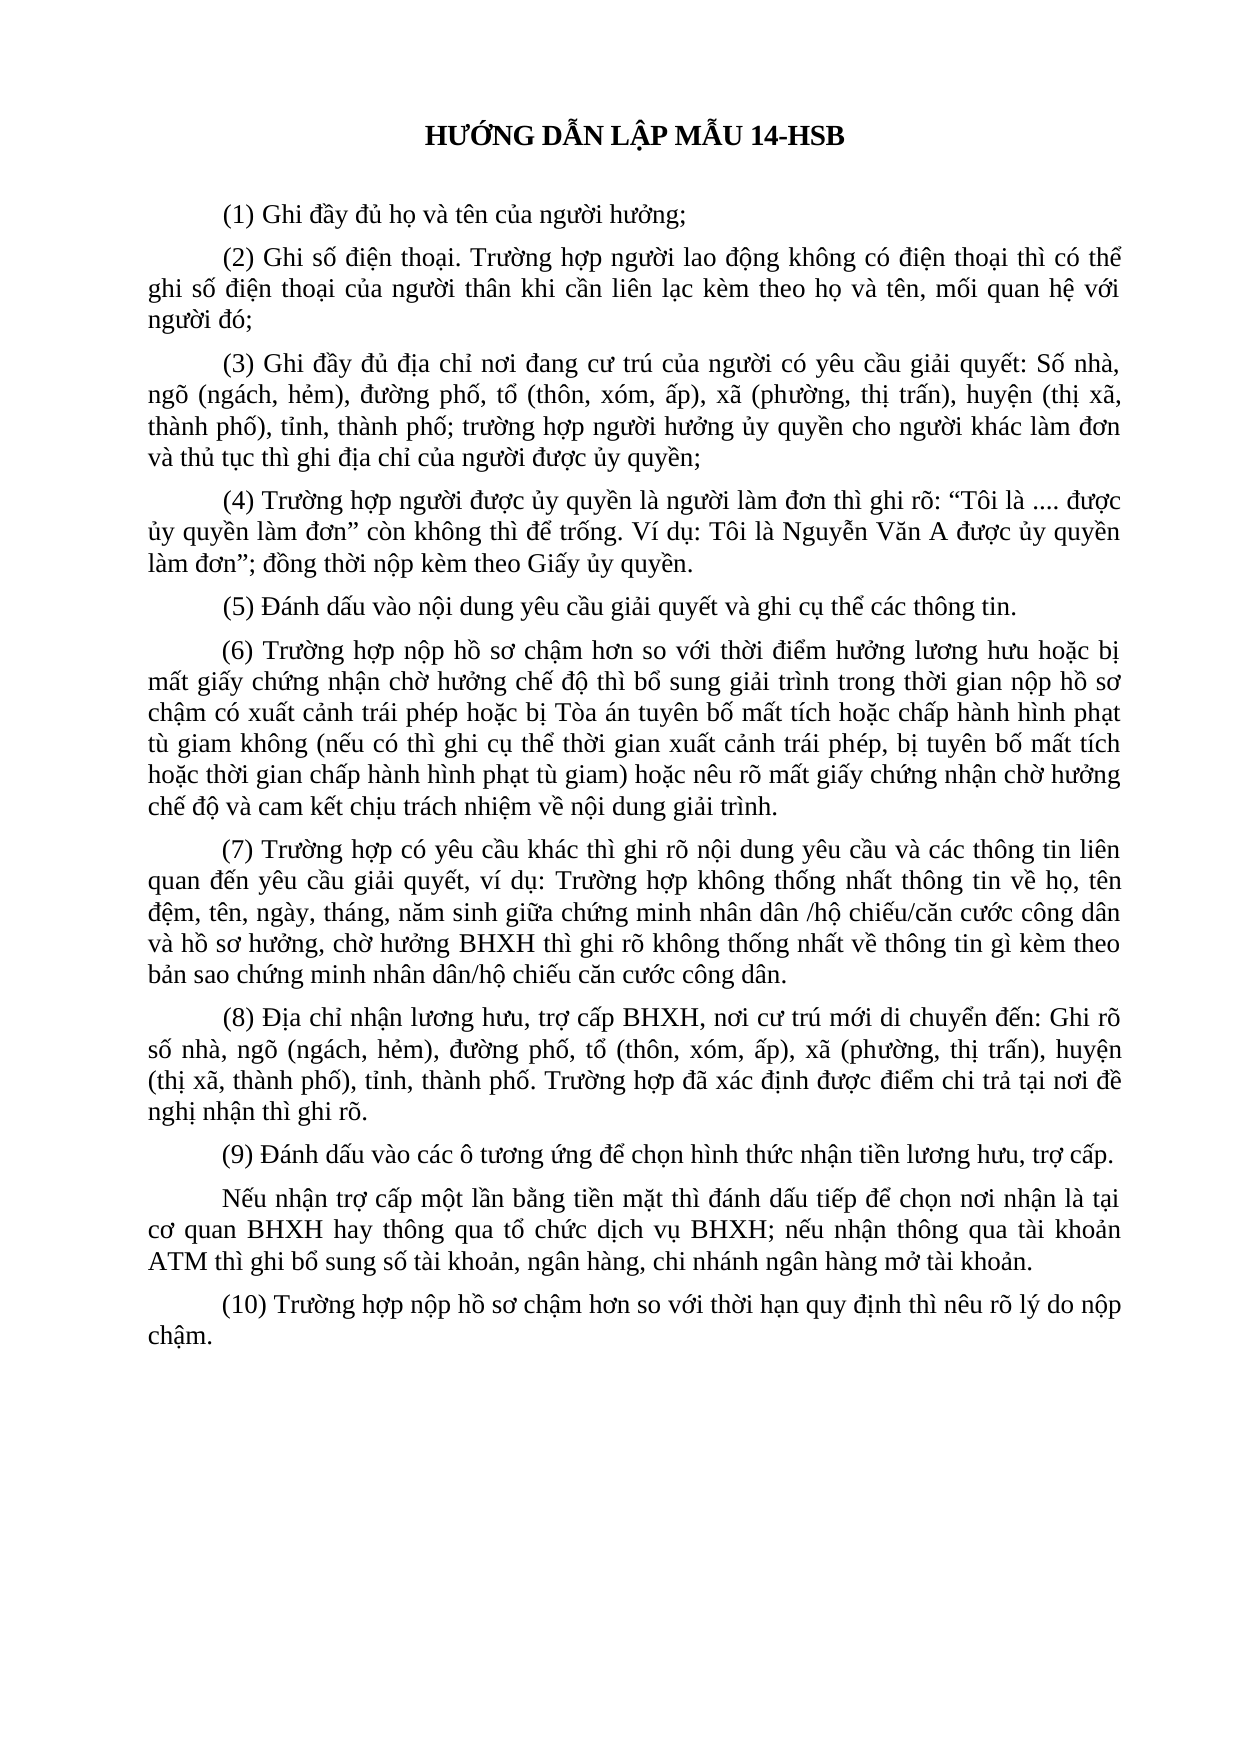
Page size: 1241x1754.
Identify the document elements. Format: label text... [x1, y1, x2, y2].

text (9) Đánh dấu vào các ô tương ứng để chọn hình thức nhận tiền lương hưu, trợ cấp. [148, 1139, 1122, 1170]
text (8) Địa chỉ nhận lương hưu, trợ cấp BHXH, nơi cư trú mới di chuyển đến: Ghi rõ số nhà, ngõ (ngách, hẻm), đường phố, tổ (thôn, xóm, ấp), xã (phường, thị trấn), huyện (thị xã, thành phố), tỉnh, thành phố. Trường hợp đã xác định được điểm chi trả tại nơi đề nghị nhận thì ghi rõ. [148, 1002, 1122, 1126]
text (2) Ghi số điện thoại. Trường hợp người lao động không có điện thoại thì có thể ghi số điện thoại của người thân khi cần liên lạc kèm theo họ và tên, mối quan hệ với người đó; [148, 241, 1122, 335]
text HƯỚNG DẪN LẬP MẪU 14-HSB [148, 118, 1122, 152]
text Nếu nhận trợ cấp một lần bằng tiền mặt thì đánh dấu tiếp để chọn nơi nhận là tại cơ quan BHXH hay thông qua tổ chức dịch vụ BHXH; nếu nhận thông qua tài khoản ATM thì ghi bổ sung số tài khoản, ngân hàng, chi nhánh ngân hàng mở tài khoản. [148, 1182, 1122, 1276]
text (3) Ghi đầy đủ địa chỉ nơi đang cư trú của người có yêu cầu giải quyết: Số nhà, ngõ (ngách, hẻm), đường phố, tổ (thôn, xóm, ấp), xã (phường, thị trấn), huyện (thị xã, thành phố), tỉnh, thành phố; trường hợp người hưởng ủy quyền cho người khác làm đơn và thủ tục thì ghi địa chỉ của người được ủy quyền; [148, 347, 1122, 472]
text (10) Trường hợp nộp hồ sơ chậm hơn so với thời hạn quy định thì nêu rõ lý do nộp chậm. [148, 1288, 1122, 1351]
text (4) Trường hợp người được ủy quyền là người làm đơn thì ghi rõ: “Tôi là .... được ủy quyền làm đơn” còn không thì để trống. Ví dụ: Tôi là Nguyễn Văn A được ủy quyền làm đơn”; đồng thời nộp kèm theo Giấy ủy quyền. [148, 484, 1122, 578]
text (6) Trường hợp nộp hồ sơ chậm hơn so với thời điểm hưởng lương hưu hoặc bị mất giấy chứng nhận chờ hưởng chế độ thì bổ sung giải trình trong thời gian nộp hồ sơ chậm có xuất cảnh trái phép hoặc bị Tòa án tuyên bố mất tích hoặc chấp hành hình phạt tù giam không (nếu có thì ghi cụ thể thời gian xuất cảnh trái phép, bị tuyên bố mất tích hoặc thời gian chấp hành hình phạt tù giam) hoặc nêu rõ mất giấy chứng nhận chờ hưởng chế độ và cam kết chịu trách nhiệm về nội dung giải trình. [148, 634, 1122, 821]
text (5) Đánh dấu vào nội dung yêu cầu giải quyết và ghi cụ thể các thông tin. [148, 590, 1122, 621]
text (7) Trường hợp có yêu cầu khác thì ghi rõ nội dung yêu cầu và các thông tin liên quan đến yêu cầu giải quyết, ví dụ: Trường hợp không thống nhất thông tin về họ, tên đệm, tên, ngày, tháng, năm sinh giữa chứng minh nhân dân /hộ chiếu/căn cước công dân và hồ sơ hưởng, chờ hưởng BHXH thì ghi rõ không thống nhất về thông tin gì kèm theo bản sao chứng minh nhân dân/hộ chiếu căn cước công dân. [148, 833, 1122, 989]
list Ghi đầy đủ họ và tên của người hưởng; [223, 198, 1122, 229]
